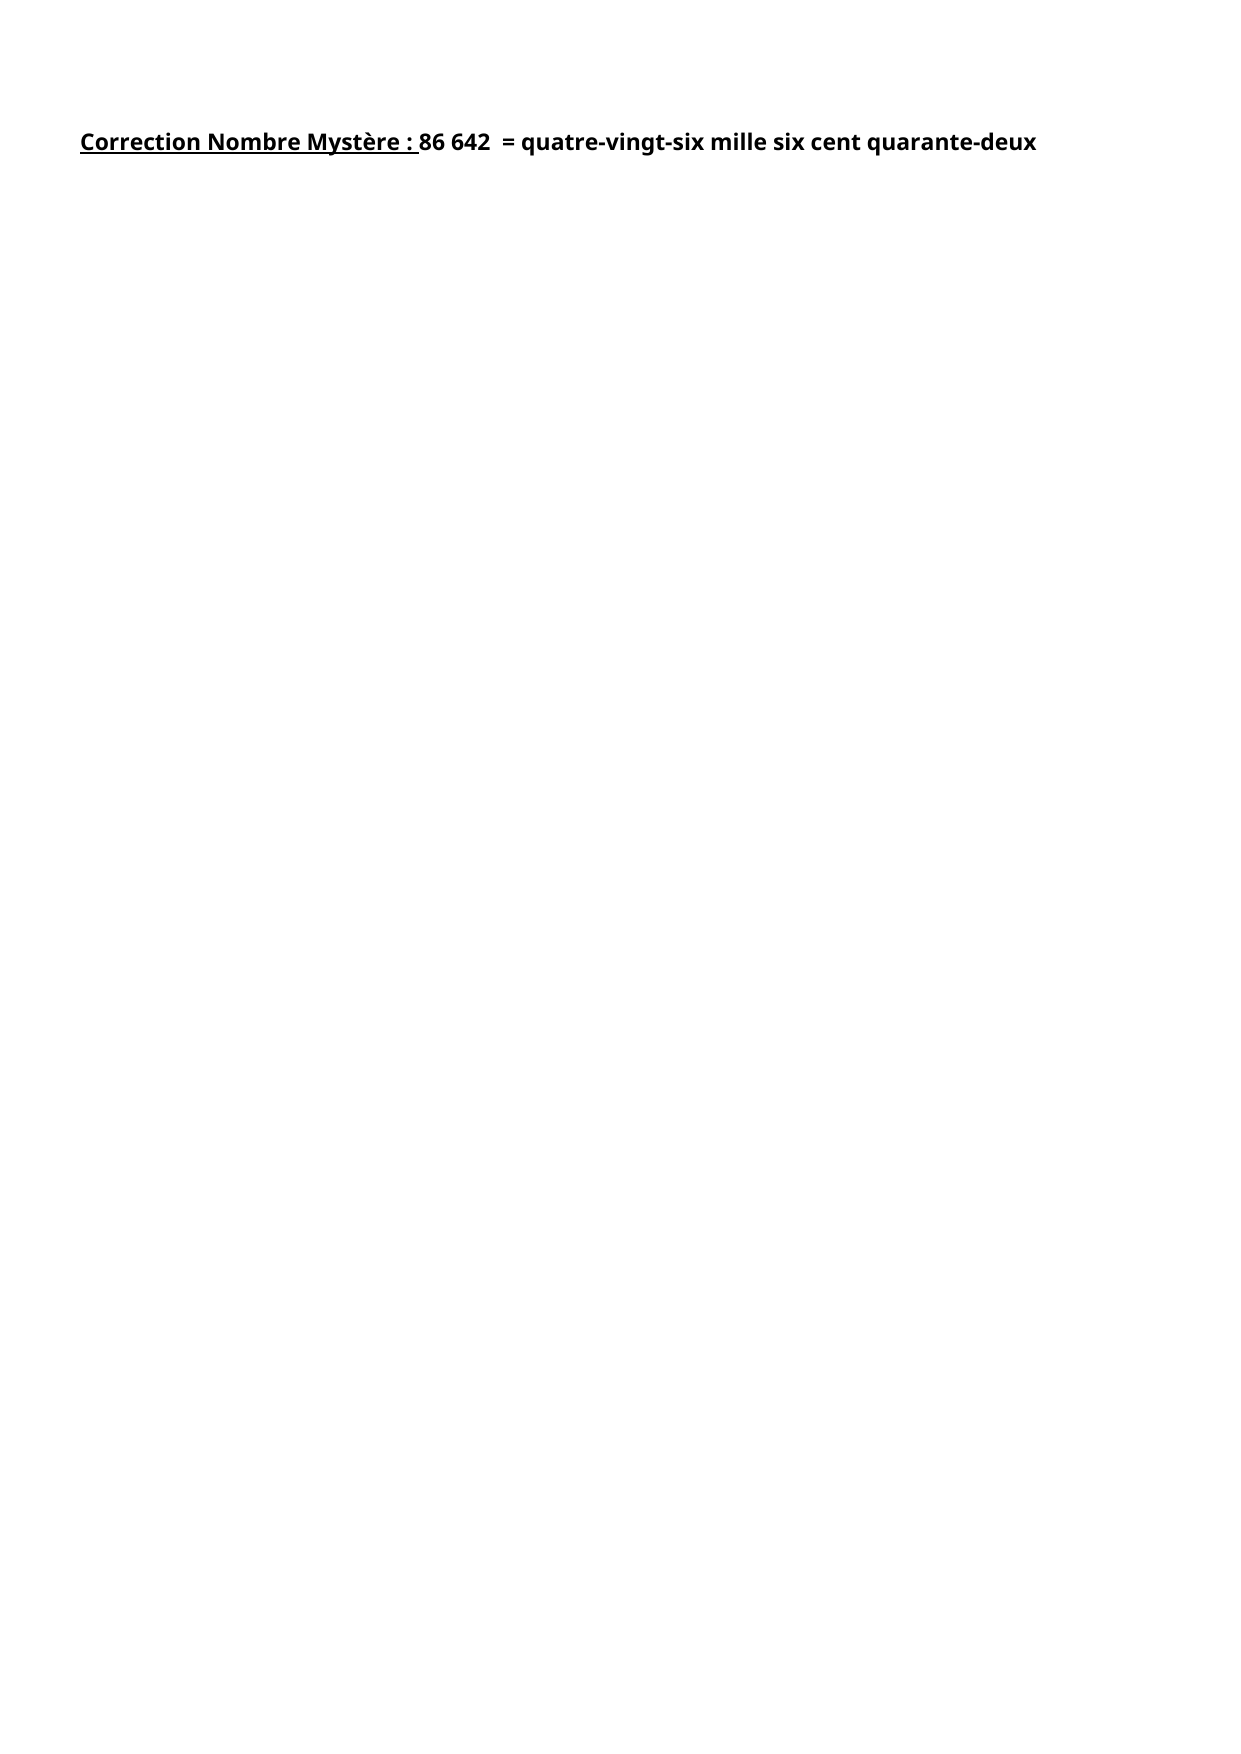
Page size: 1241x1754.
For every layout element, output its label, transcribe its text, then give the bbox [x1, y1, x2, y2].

text Correction Nombre Mystère : 86 642 = quatre-vingt-six mille six cent quarante-deux [80, 125, 1165, 157]
